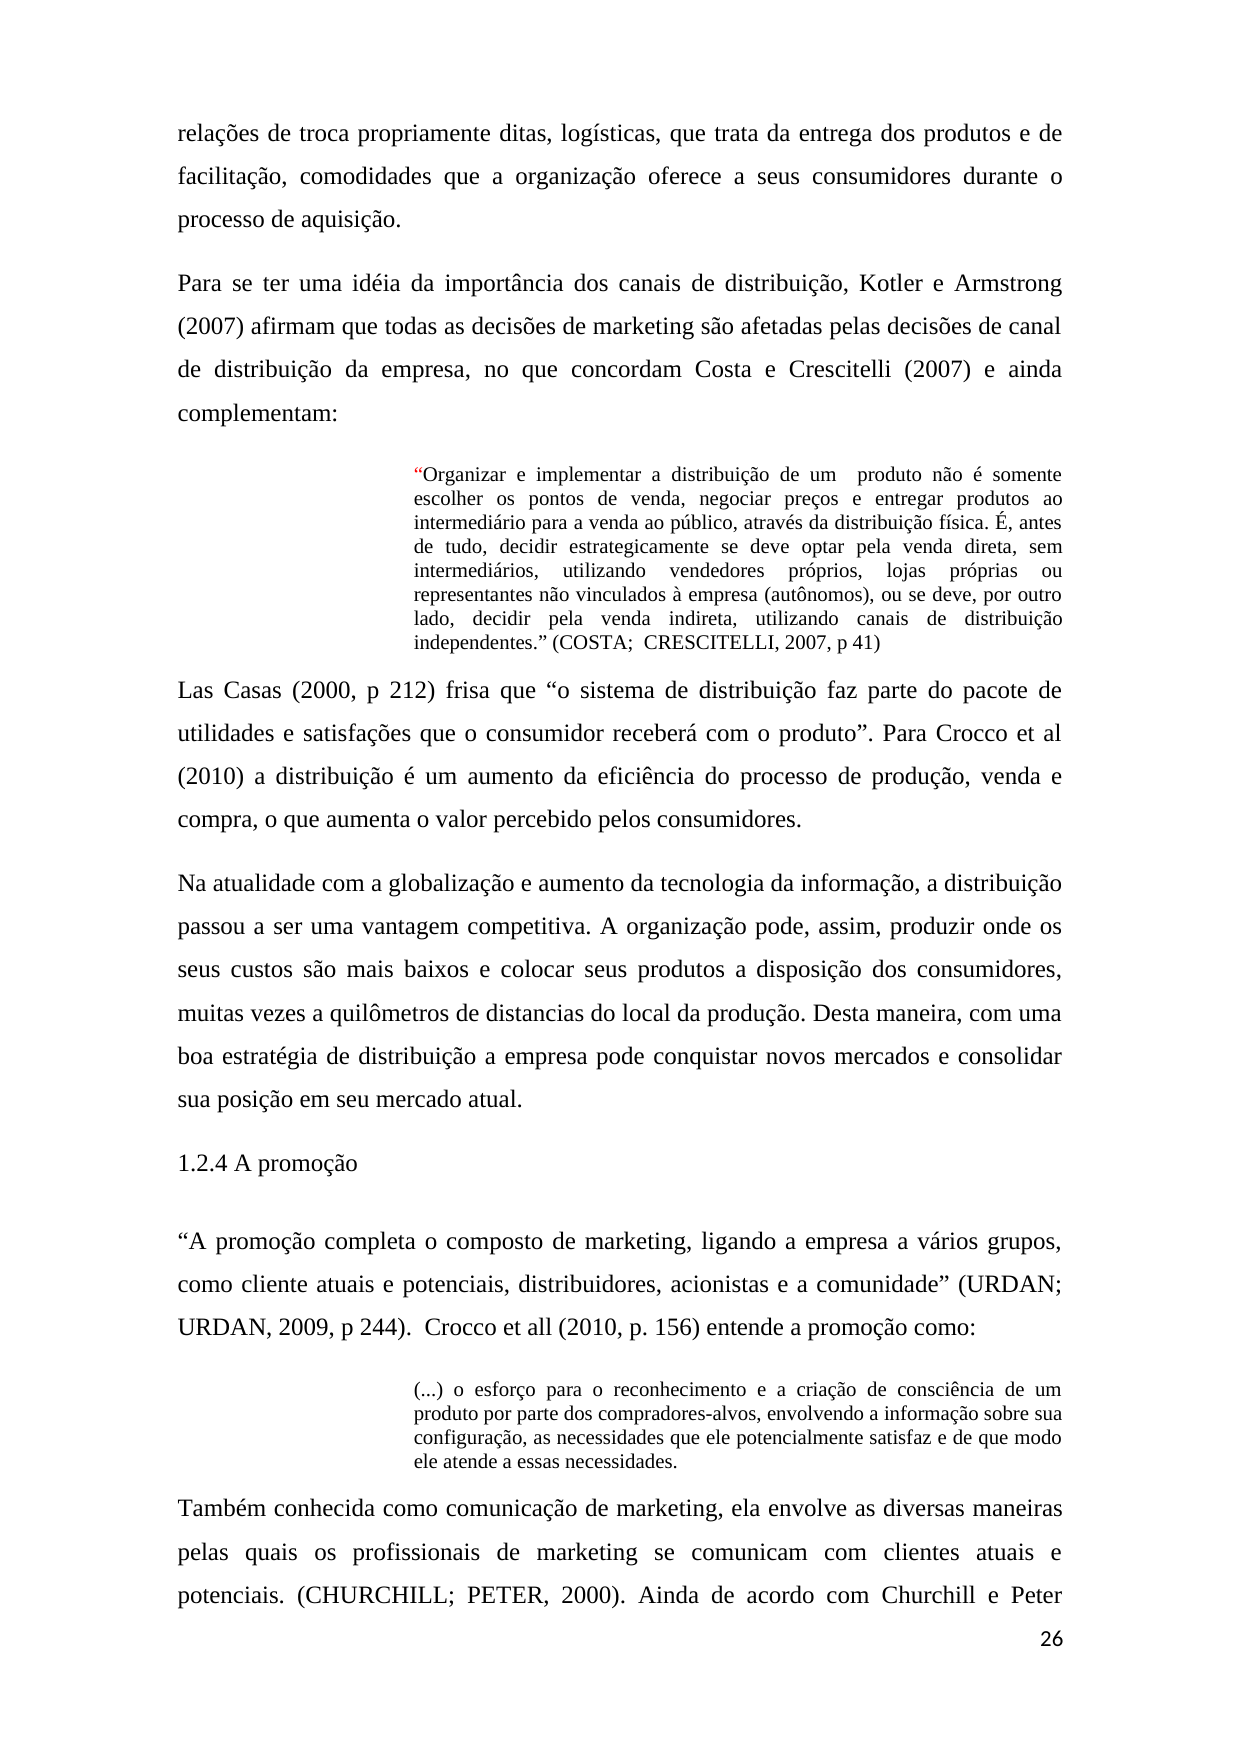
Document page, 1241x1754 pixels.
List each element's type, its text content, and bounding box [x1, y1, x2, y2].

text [177, 118, 1063, 233]
text (...) o esforço para o reconhecimento e a criação de consciência de um produto por parte dos compradores-alvos, envolvendo a informação sobre sua configuração, as necessidades que ele potencialmente satisfaz e de que modo ele atende a essas necessidades. [413, 1376, 1063, 1473]
text “Organizar e implementar a distribuição de um produto não é somente escolher os pontos de venda, negociar preços e entregar produtos ao intermediário para a venda ao público, através da distribuição física. É, antes de tudo, decidir estrategicamente se deve optar pela venda direta, sem intermediários, utilizando vendedores próprios, lojas próprias ou representantes não vinculados à empresa (autônomos), ou se deve, por outro lado, decidir pela venda indireta, utilizando canais de distribuição independentes.” (COSTA; CRESCITELLI, 2007, p 41) [413, 462, 1063, 654]
text 1.2.4 A promoção [177, 1148, 1063, 1177]
text Na atualidade com a globalização e aumento da tecnologia da informação, a distribuição passou a ser uma vantagem competitiva. A organização pode, assim, produzir onde os seus custos são mais baixos e colocar seus produtos a disposição dos consumidores, muitas vezes a quilômetros de distancias do local da produção. Desta maneira, com uma boa estratégia de distribuição a empresa pode conquistar novos mercados e consolidar sua posição em seu mercado atual. [177, 868, 1063, 1113]
text “A promoção completa o composto de marketing, ligando a empresa a vários grupos, como cliente atuais e potenciais, distribuidores, acionistas e a comunidade” (URDAN; URDAN, 2009, p 244). Crocco et all (2010, p. 156) entende a promoção como: [177, 1226, 1063, 1341]
text Las Casas (2000, p 212) frisa que “o sistema de distribuição faz parte do pacote de utilidades e satisfações que o consumidor receberá com o produto”. Para Crocco et al (2010) a distribuição é um aumento da eficiência do processo de produção, venda e compra, o que aumenta o valor percebido pelos consumidores. [177, 675, 1063, 833]
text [177, 1493, 1063, 1608]
text Para se ter uma idéia da importância dos canais de distribuição, Kotler e Armstrong (2007) afirmam que todas as decisões de marketing são afetadas pelas decisões de canal de distribuição da empresa, no que concordam Costa e Crescitelli (2007) e ainda complementam: [177, 268, 1063, 426]
